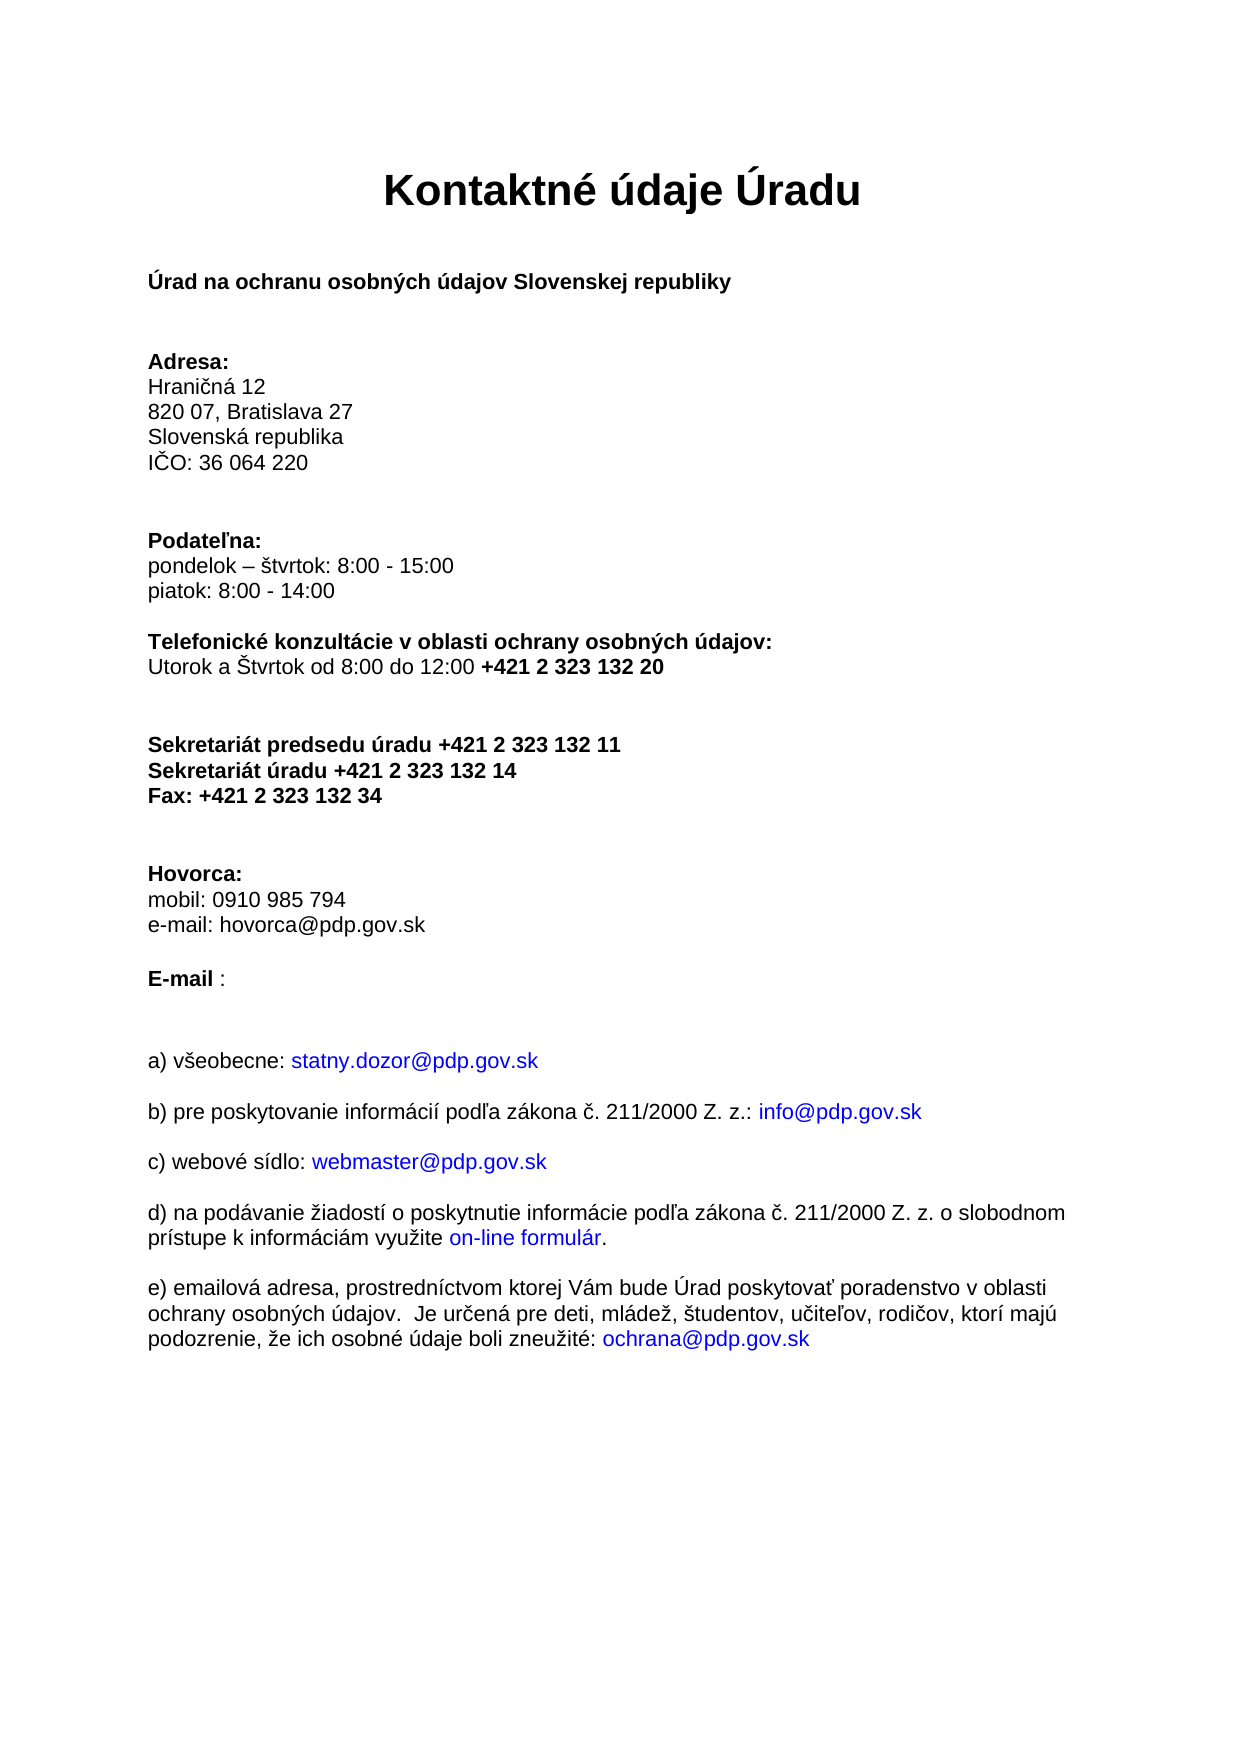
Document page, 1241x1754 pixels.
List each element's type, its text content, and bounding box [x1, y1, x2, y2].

text Slovenská republika [148, 424, 1093, 449]
text E-mail : [148, 966, 1093, 1019]
text 820 07, Bratislava 27 [148, 399, 1093, 424]
text pondelok – štvrtok: 8:00 - 15:00 [148, 553, 1093, 578]
text Úrad na ochranu osobných údajov Slovenskej republiky [148, 244, 1093, 294]
text Fax: +421 2 323 132 34 [148, 783, 1093, 861]
text Adresa: Hraničná 12 [148, 323, 1093, 399]
text a) všeobecne: statny.dozor@pdp.gov.sk b) pre poskytovanie informácií podľa zákona č. 211/2000 Z. z.: info@pdp.gov.sk c) webové sídlo: webmaster@pdp.gov.sk d) na podávanie žiadostí o poskytnutie informácie podľa zákona č. 211/2000 Z. z. o slobodnom prístupe k informáciám využite on-line formulár. e) emailová adresa, prostredníctvom ktorej Vám bude Úrad poskytovať poradenstvo v oblasti ochrany osobných údajov. Je určená pre deti, mládež, študentov, učiteľov, rodičov, ktorí majú podozrenie, že ich osobné údaje boli zneužité: ochrana@pdp.gov.sk [148, 1048, 1093, 1351]
text e-mail: hovorca@pdp.gov.sk [148, 912, 1093, 937]
text Kontaktné údaje Úradu [152, 164, 1093, 215]
text Telefonické konzultácie v oblasti ochrany osobných údajov: [148, 629, 1093, 654]
text Sekretariát predsedu úradu +421 2 323 132 11 [148, 732, 1093, 758]
text Podateľna: [148, 528, 1093, 553]
text IČO: 36 064 220 [148, 449, 1093, 528]
text Hovorca: [148, 861, 1093, 886]
text Sekretariát úradu +421 2 323 132 14 [148, 758, 1093, 783]
text piatok: 8:00 - 14:00 [148, 578, 1093, 603]
text mobil: 0910 985 794 [148, 886, 1093, 912]
text Utorok a Štvrtok od 8:00 do 12:00 +421 2 323 132 20 [148, 654, 1093, 732]
